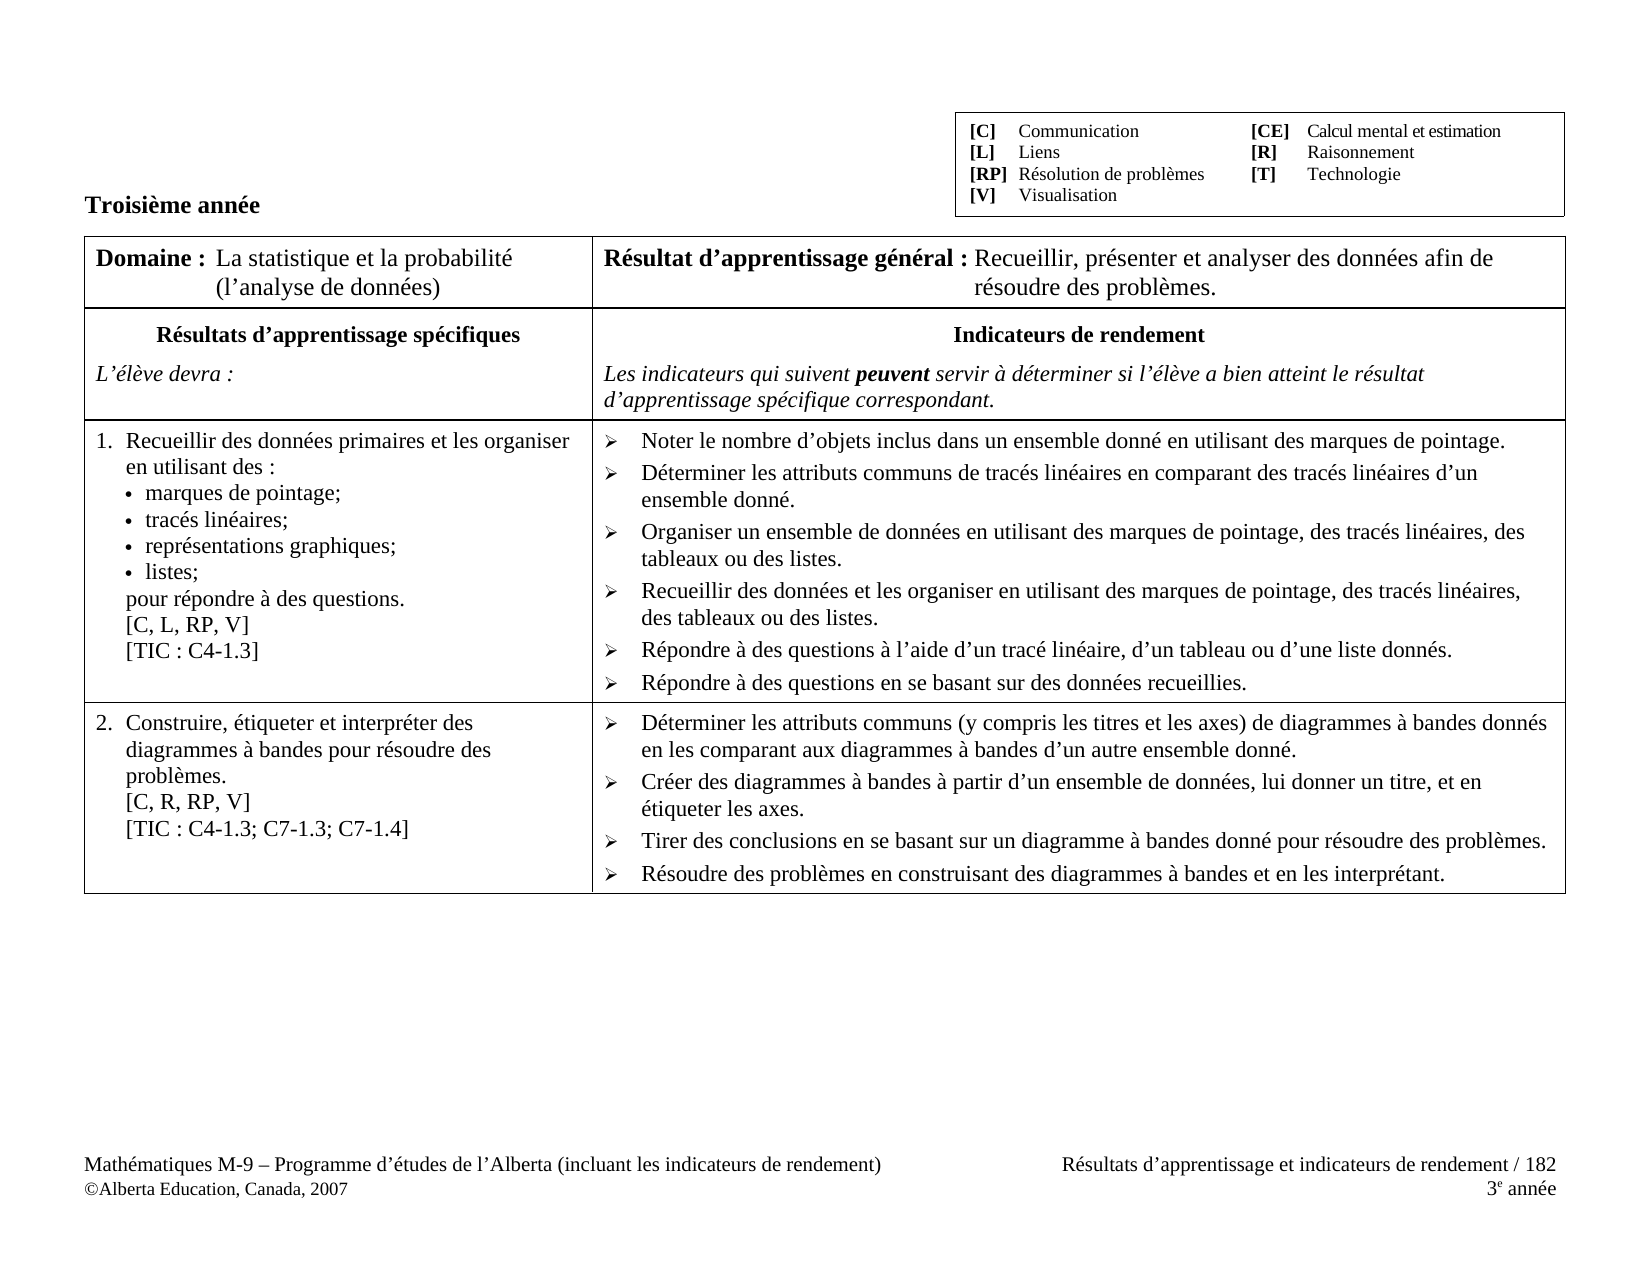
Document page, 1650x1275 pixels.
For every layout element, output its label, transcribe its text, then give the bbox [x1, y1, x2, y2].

table_cell 2. Construire, étiqueter et interpréter des diagrammes à bandes pour résoudre des problèmes. [C, R, RP, V] [TIC : C4-1.3; C7-1.3; C7-1.4] [85, 703, 592, 892]
text Troisième année [84, 190, 1500, 219]
table_cell Résultats d’apprentissage spécifiques L’élève devra : [85, 309, 592, 419]
table_header Résultat d’apprentissage général : Recueillir, présenter et analyser des données afin de résoudre des problèmes. [593, 237, 1565, 307]
table_header Domaine : La statistique et la probabilité (l’analyse de données) [85, 237, 592, 307]
table_cell Déterminer les attributs communs (y compris les titres et les axes) de diagrammes à bandes donnés en les comparant aux diagrammes à bandes d’un autre ensemble donné. Créer des diagrammes à bandes à partir d’un ensemble de données, lui donner un titre, et en étiqueter les axes. Tirer des conclusions en se basant sur un diagramme à bandes donné pour résoudre des problèmes. Résoudre des problèmes en construisant des diagrammes à bandes et en les interprétant. [593, 703, 1565, 892]
table_cell 1. Recueillir des données primaires et les organiser en utilisant des : marques de pointage; tracés linéaires; représentations graphiques; listes; pour répondre à des questions. [C, L, RP, V] [TIC : C4-1.3] [85, 421, 592, 701]
table_cell Noter le nombre d’objets inclus dans un ensemble donné en utilisant des marques de pointage. Déterminer les attributs communs de tracés linéaires en comparant des tracés linéaires d’un ensemble donné. Organiser un ensemble de données en utilisant des marques de pointage, des tracés linéaires, des tableaux ou des listes. Recueillir des données et les organiser en utilisant des marques de pointage, des tracés linéaires, des tableaux ou des listes. Répondre à des questions à l’aide d’un tracé linéaire, d’un tableau ou d’une liste donnés. Répondre à des questions en se basant sur des données recueillies. [593, 421, 1565, 701]
table_cell Indicateurs de rendement Les indicateurs qui suivent peuvent servir à déterminer si l’élève a bien atteint le résultat d’apprentissage spécifique correspondant. [593, 309, 1565, 419]
